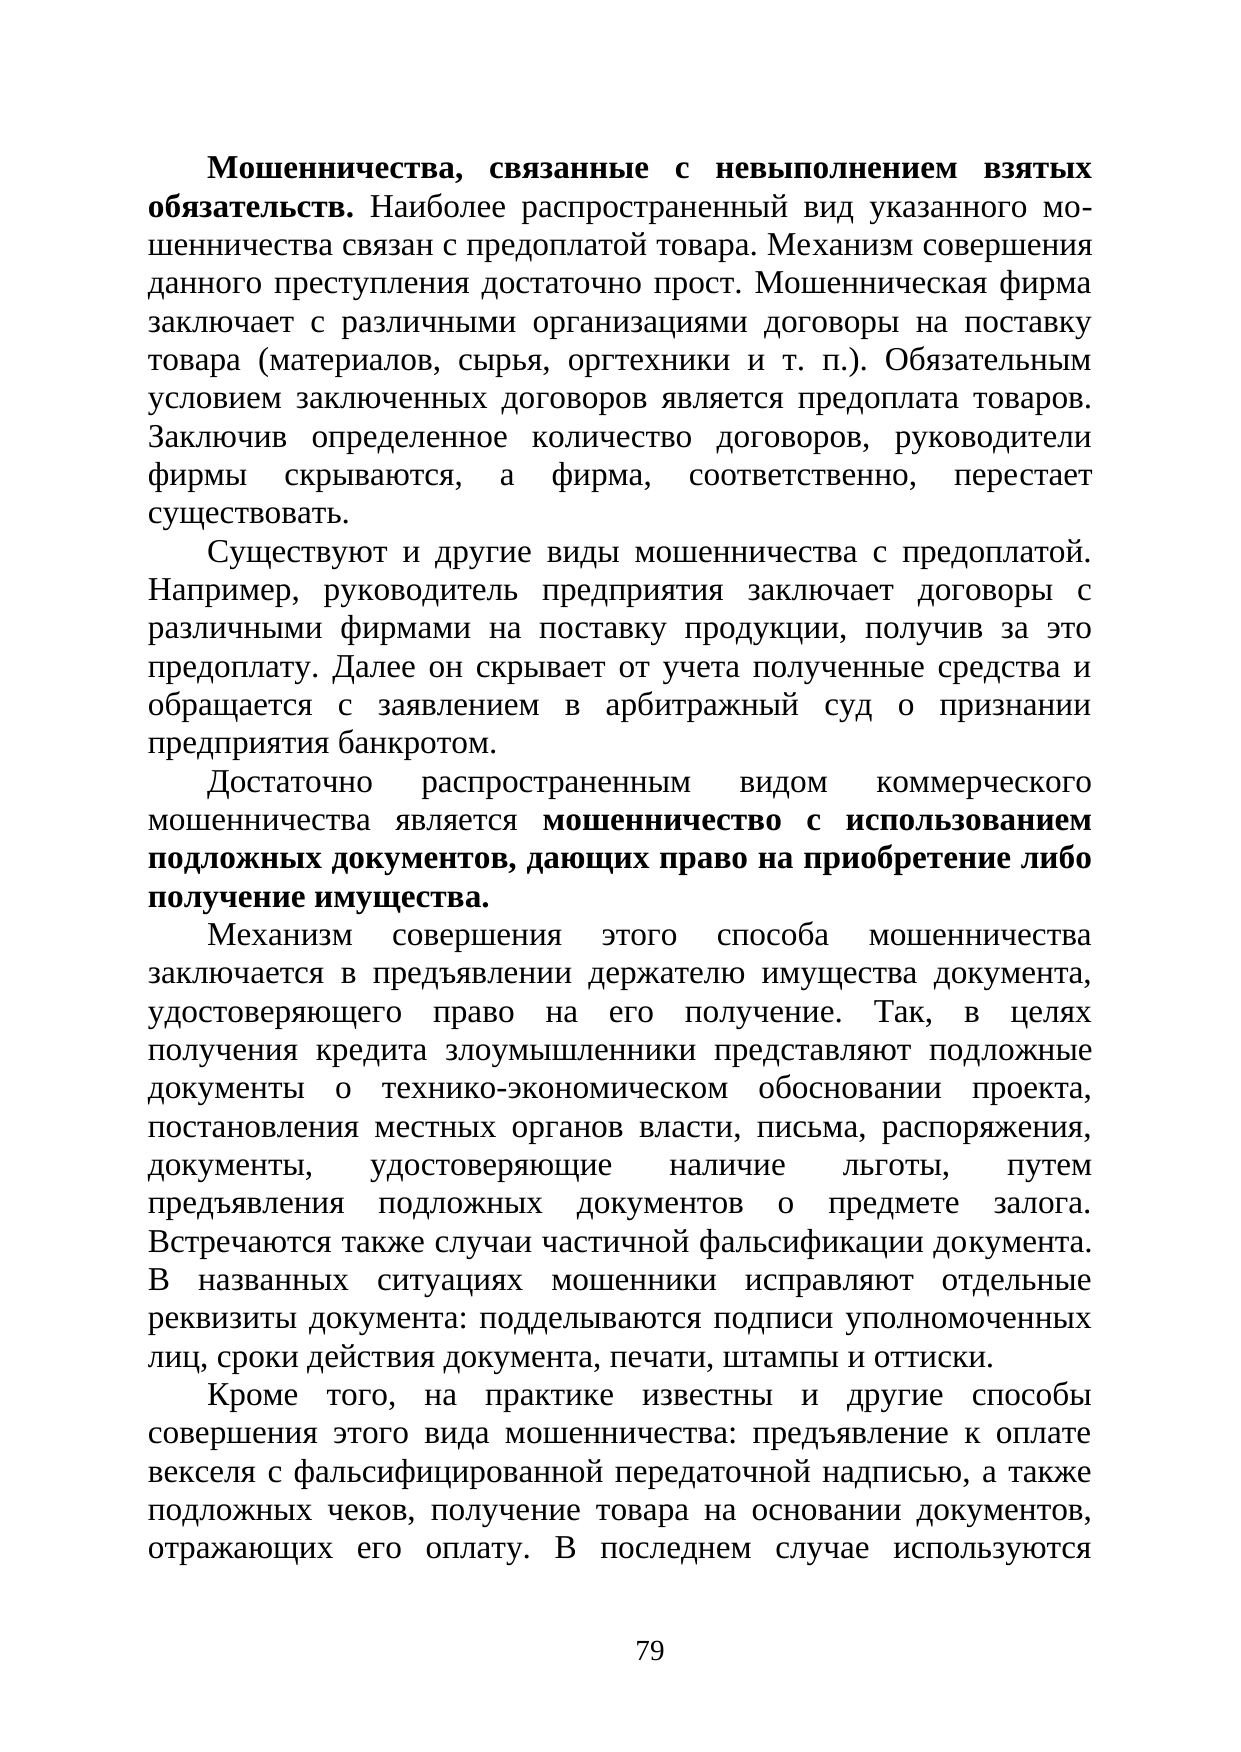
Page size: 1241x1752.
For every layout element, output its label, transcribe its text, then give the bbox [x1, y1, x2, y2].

text Мошенничества, связанные с невыполнением взятых обязательств. Наиболее распространенный вид указанного мошенничества связан с предоплатой товара. Механизм совершения данного преступления достаточно прост. Мошенническая фирма заключает с различными организациями договоры на поставку товара (материалов, сырья, оргтехники и т. п.). Обязательным условием заключенных договоров является предоплата товаров. Заключив определенное количество договоров, руководители фирмы скрываются, а фирма, соответственно, перестает существовать. [148, 148, 1092, 531]
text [148, 1374, 1092, 1566]
text Достаточно распространенным видом коммерческого мошенничества является мошенничество с использованием подложных документов, дающих право на приобретение либо получение имущества. [148, 761, 1092, 914]
text Существуют и другие виды мошенничества с предоплатой. Например, руководитель предприятия заключает договоры с различными фирмами на поставку продукции, получив за это предоплату. Далее он скрывает от учета полученные средства и обращается с заявлением в арбитражный суд о признании предприятия банкротом. [148, 531, 1092, 761]
text Механизм совершения этого способа мошенничества заключается в предъявлении держателю имущества документа, удостоверяющего право на его получение. Так, в целях получения кредита злоумышленники представляют подложные документы о технико-экономическом обосновании проекта, постановления местных органов власти, письма, распоряжения, документы, удостоверяющие наличие льготы, путем предъявления подложных документов о предмете залога. Встречаются также случаи частичной фальсификации документа. В названных ситуациях мошенники исправляют отдельные реквизиты документа: подделываются подписи уполномоченных лиц, сроки действия документа, печати, штампы и оттиски. [148, 914, 1092, 1374]
